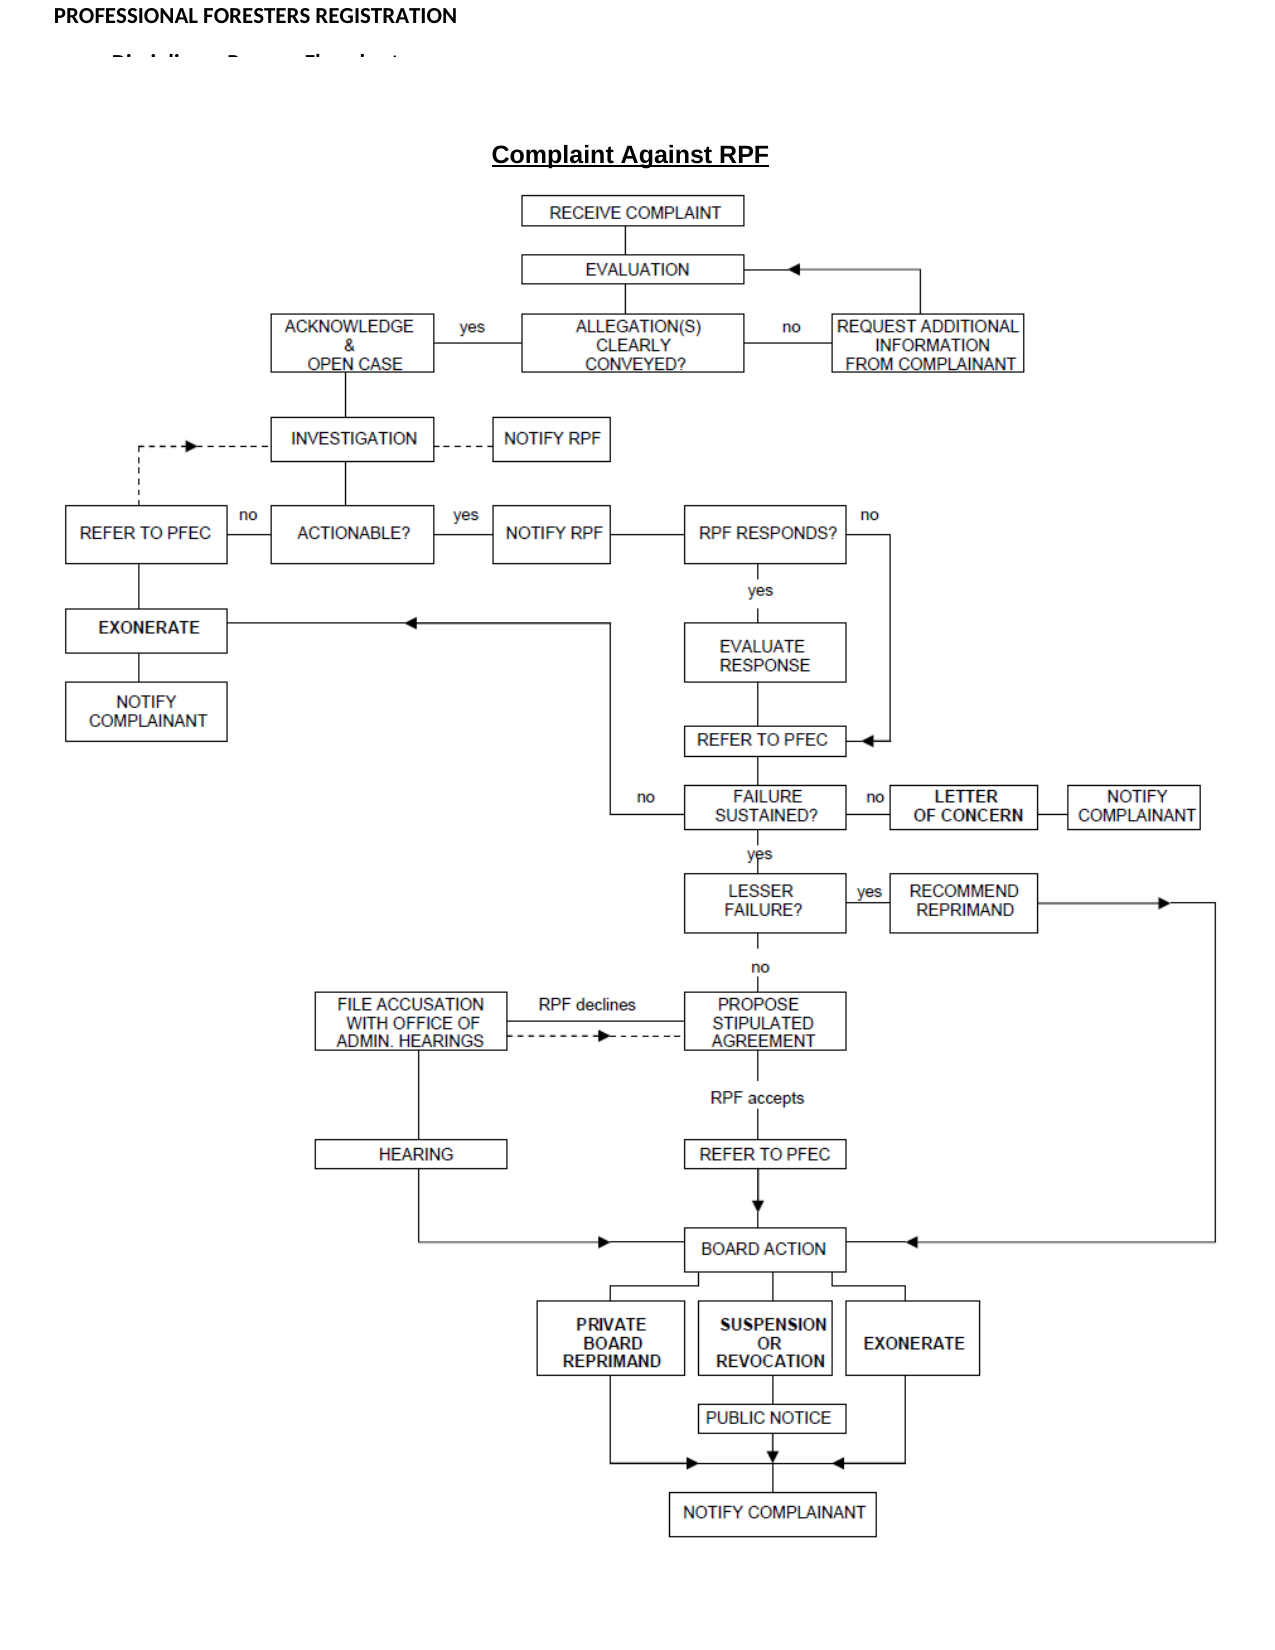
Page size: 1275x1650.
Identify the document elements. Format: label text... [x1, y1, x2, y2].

text Complaint Against RPF [33, 139, 1227, 168]
picture [40, 186, 1230, 1543]
